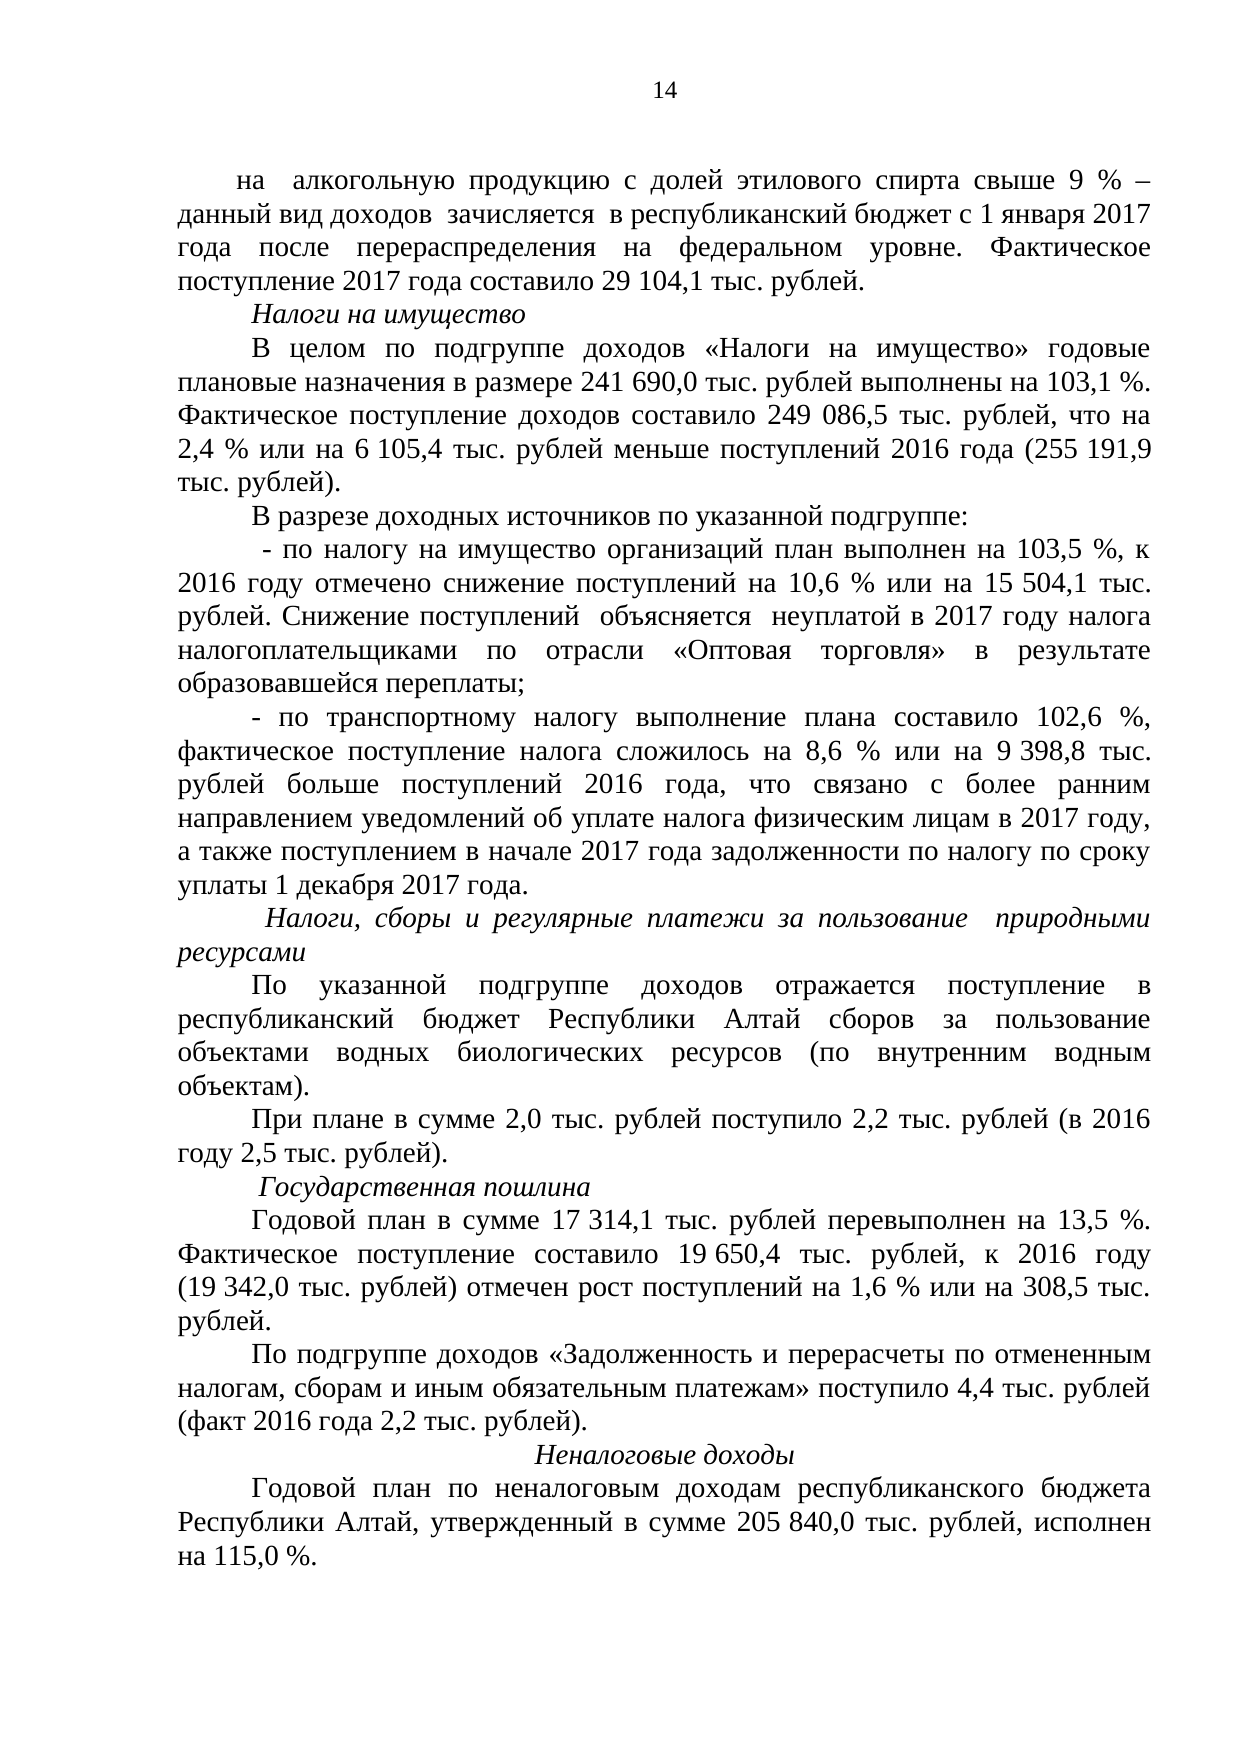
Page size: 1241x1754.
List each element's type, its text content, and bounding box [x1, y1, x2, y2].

text - по транспортному налогу выполнение плана составило 102,6 %, фактическое поступление налога сложилось на 8,6 % или на 9 398,8 тыс. рублей больше поступлений 2016 года, что связано с более ранним направлением уведомлений об уплате налога физическим лицам в 2017 году, а также поступлением в начале 2017 года задолженности по налогу по сроку уплаты 1 декабря 2017 года. [177, 699, 1152, 900]
text Налоги, сборы и регулярные платежи за пользование природными ресурсами [177, 900, 1152, 967]
text Государственная пошлина [177, 1169, 1152, 1202]
text - по налогу на имущество организаций план выполнен на 103,5 %, к 2016 году отмечено снижение поступлений на 10,6 % или на 15 504,1 тыс. рублей. Снижение поступлений объясняется неуплатой в 2017 году налога налогоплательщиками по отрасли «Оптовая торговля» в результате образовавшейся переплаты; [177, 531, 1152, 699]
text По подгруппе доходов «Задолженность и перерасчеты по отмененным налогам, сборам и иным обязательным платежам» поступило 4,4 тыс. рублей (факт 2016 года 2,2 тыс. рублей). [177, 1336, 1152, 1437]
text В разрезе доходных источников по указанной подгруппе: [177, 498, 1152, 531]
text на алкогольную продукцию с долей этилового спирта свыше 9 % – данный вид доходов зачисляется в республиканский бюджет с 1 января 2017 года после перераспределения на федеральном уровне. Фактическое поступление 2017 года составило 29 104,1 тыс. рублей. [177, 162, 1152, 297]
text По указанной подгруппе доходов отражается поступление в республиканский бюджет Республики Алтай сборов за пользование объектами водных биологических ресурсов (по внутренним водным объектам). [177, 967, 1152, 1102]
text Годовой план по неналоговым доходам республиканского бюджета Республики Алтай, утвержденный в сумме 205 840,0 тыс. рублей, исполнен на 115,0 %. [177, 1471, 1152, 1571]
text Неналоговые доходы [177, 1437, 1152, 1471]
text Налоги на имущество [177, 297, 1152, 330]
text При плане в сумме 2,0 тыс. рублей поступило 2,2 тыс. рублей (в 2016 году 2,5 тыс. рублей). [177, 1102, 1152, 1169]
text В целом по подгруппе доходов «Налоги на имущество» годовые плановые назначения в размере 241 690,0 тыс. рублей выполнены на 103,1 %. Фактическое поступление доходов составило 249 086,5 тыс. рублей, что на 2,4 % или на 6 105,4 тыс. рублей меньше поступлений 2016 года (255 191,9 тыс. рублей). [177, 330, 1152, 498]
text Годовой план в сумме 17 314,1 тыс. рублей перевыполнен на 13,5 %. Фактическое поступление составило 19 650,4 тыс. рублей, к 2016 году (19 342,0 тыс. рублей) отмечен рост поступлений на 1,6 % или на 308,5 тыс. рублей. [177, 1202, 1152, 1336]
